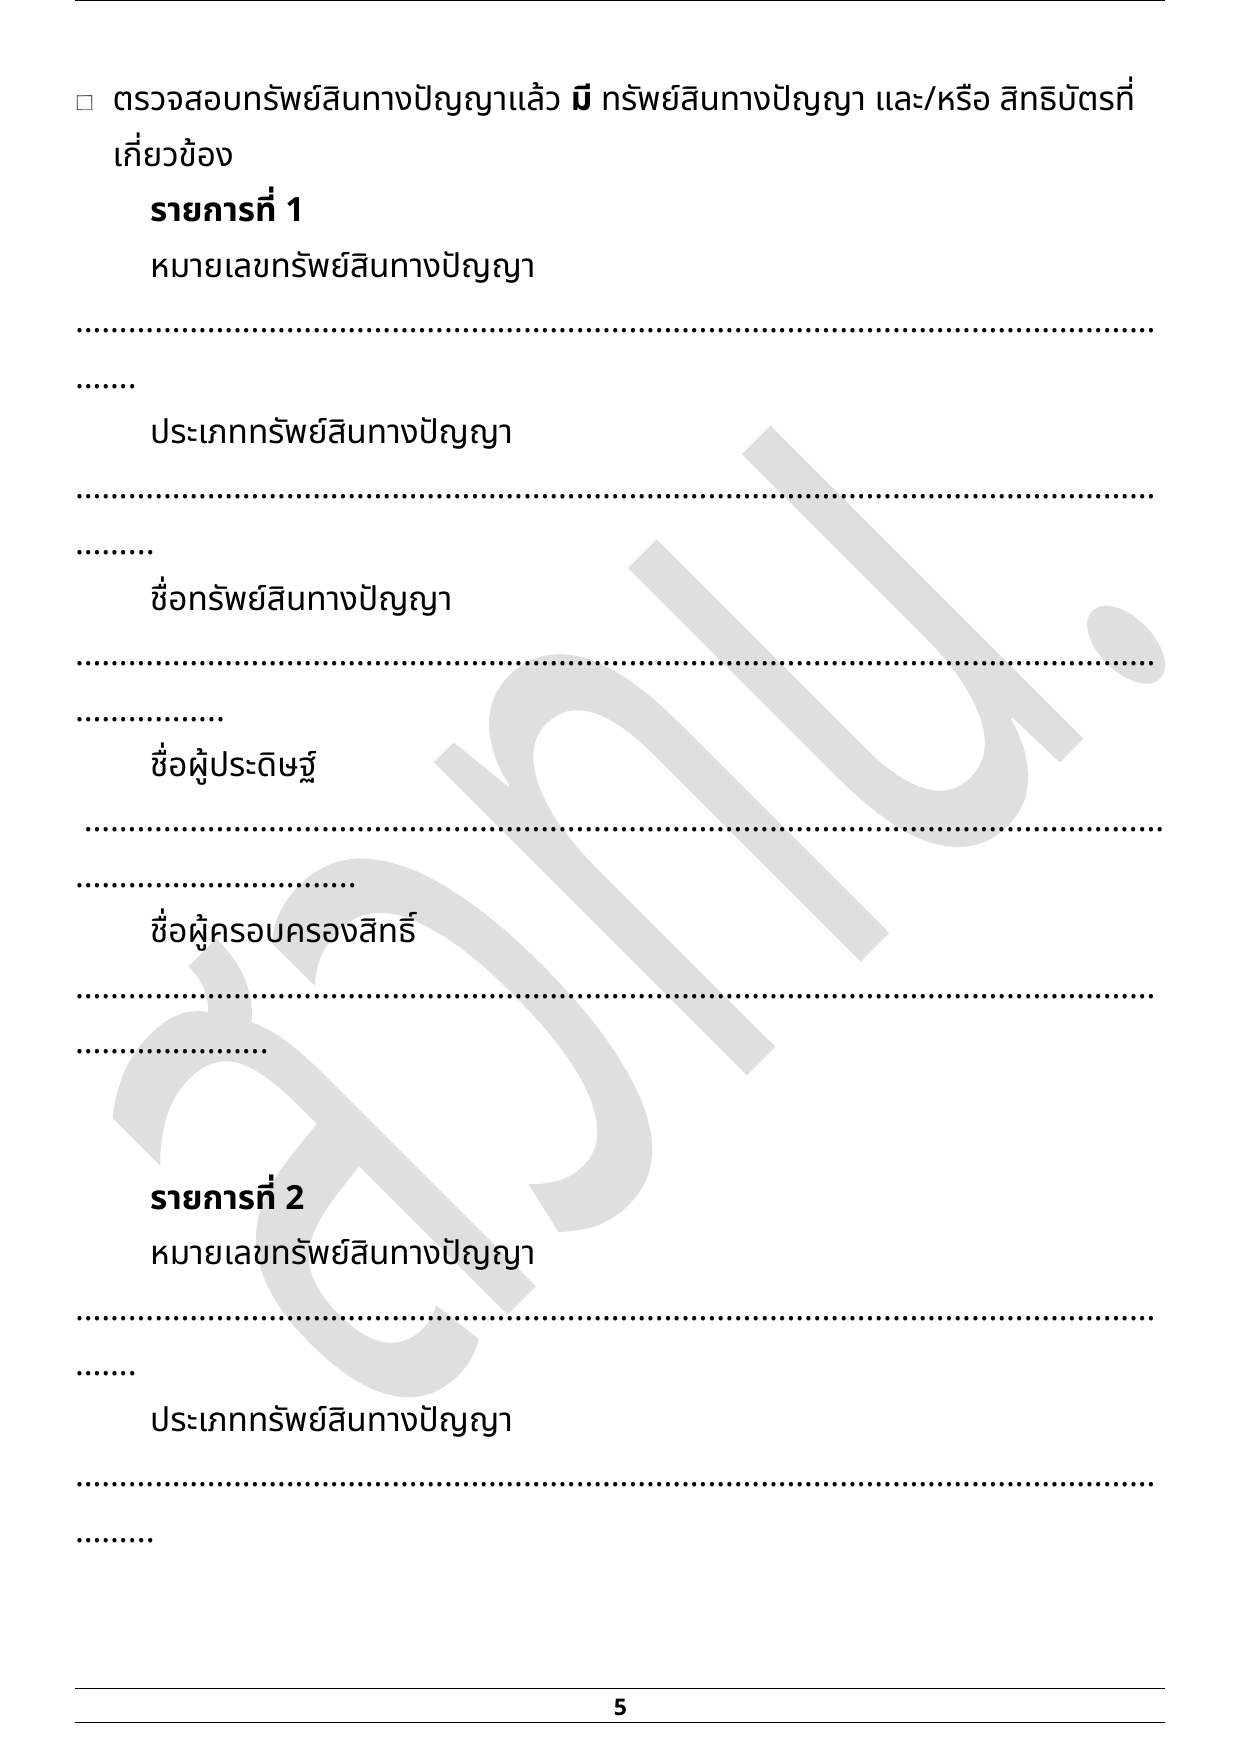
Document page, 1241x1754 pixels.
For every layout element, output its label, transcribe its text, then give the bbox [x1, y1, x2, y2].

text ประเภททรัพย์สินทางปัญญา …………………………………………………………………………………………………………………... [75, 1396, 1165, 1557]
text ชื่อผู้ประดิษฐ์ ……………………………………………………………………………………………………………………………………….. [75, 741, 1165, 902]
picture [76, 94, 93, 111]
text ชื่อผู้ครอบครองสิทธิ์ ………………………………………………………………………………………………………………………………. [75, 907, 1165, 1069]
text หมายเลขทรัพย์สินทางปัญญา …………………………………………………………………………………………………………………. [75, 242, 1165, 403]
text ประเภททรัพย์สินทางปัญญา …………………………………………………………………………………………………………………... [75, 408, 1165, 569]
text ชื่อทรัพย์สินทางปัญญา ………………………………………………………………………………………………………………………….. [75, 574, 1165, 736]
list ตรวจสอบทรัพย์สินทางปัญญาแล้ว มี ทรัพย์สินทางปัญญา และ/หรือ สิทธิบัตรที่เกี่ยวข้อง [75, 75, 1165, 181]
text รายการที่ 1 [75, 186, 1165, 237]
text หมายเลขทรัพย์สินทางปัญญา …………………………………………………………………………………………………………………. [75, 1229, 1165, 1391]
text รายการที่ 2 [75, 1174, 1165, 1224]
